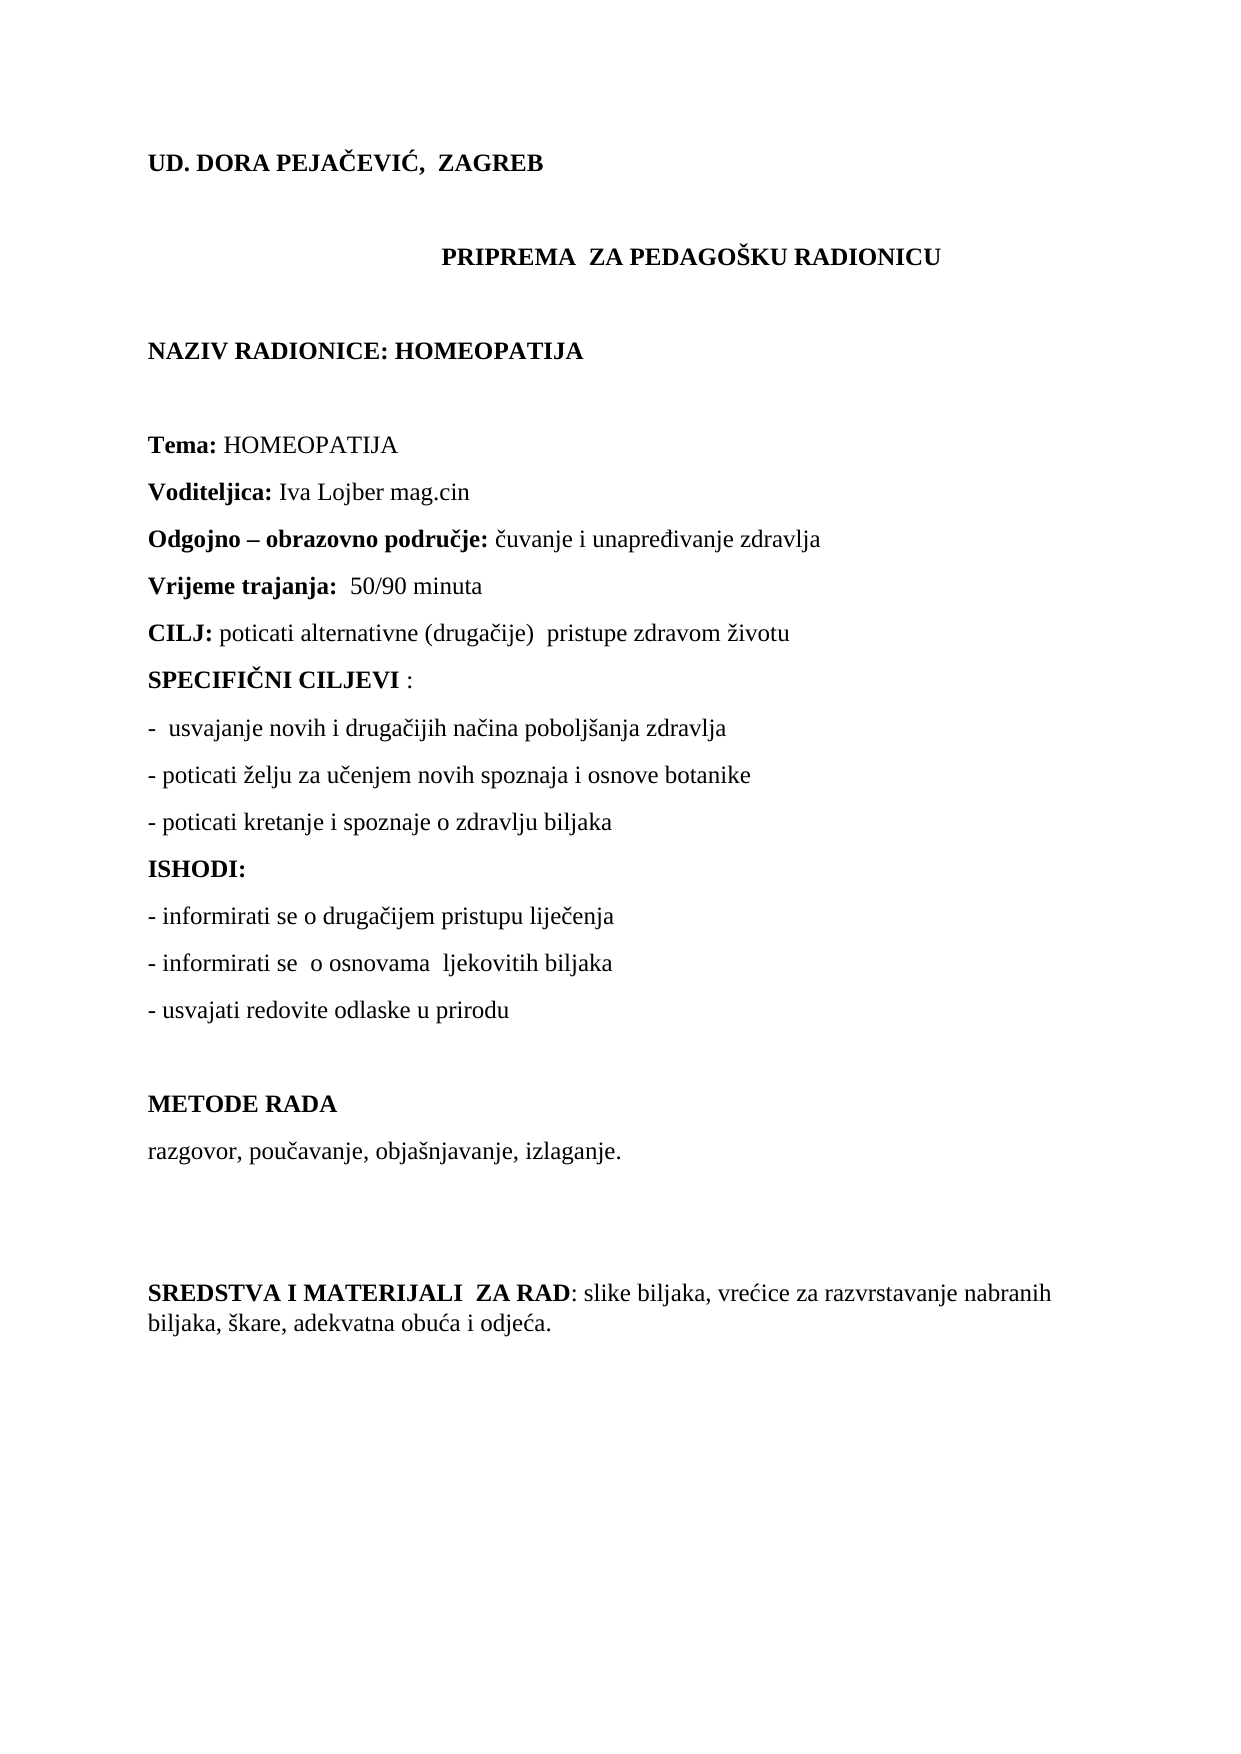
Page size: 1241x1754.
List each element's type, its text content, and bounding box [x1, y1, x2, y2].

text - poticati želju za učenjem novih spoznaja i osnove botanike [148, 760, 1093, 788]
text - usvajanje novih i drugačijih načina poboljšanja zdravlja [148, 713, 1093, 741]
text Tema: HOMEOPATIJA [148, 430, 1093, 459]
text METODE RADA [148, 1089, 1093, 1118]
text CILJ: poticati alternativne (drugačije) pristupe zdravom životu [148, 618, 1093, 647]
text razgovor, poučavanje, objašnjavanje, izlaganje. [148, 1136, 1093, 1165]
text Voditeljica: Iva Lojber mag.cin [148, 477, 1093, 506]
text NAZIV RADIONICE: HOMEOPATIJA [148, 336, 1093, 365]
text PRIPREMA ZA PEDAGOŠKU RADIONICU [148, 242, 1093, 271]
text Odgojno – obrazovno područje: čuvanje i unapređivanje zdravlja [148, 524, 1093, 553]
text - usvajati redovite odlaske u prirodu [148, 995, 1093, 1024]
text - informirati se o drugačijem pristupu liječenja [148, 901, 1093, 930]
text - informirati se o osnovama ljekovitih biljaka [148, 948, 1093, 977]
text SPECIFIČNI CILJEVI : [148, 666, 1093, 694]
text UD. DORA PEJAČEVIĆ, ZAGREB [148, 148, 1093, 176]
text Vrijeme trajanja: 50/90 minuta [148, 571, 1093, 600]
text SREDSTVA I MATERIJALI ZA RAD: slike biljaka, vrećice za razvrstavanje nabranih biljaka, škare, adekvatna obuća i odjeća. [148, 1278, 1093, 1337]
text - poticati kretanje i spoznaje o zdravlju biljaka [148, 807, 1093, 836]
text ISHODI: [148, 854, 1093, 883]
